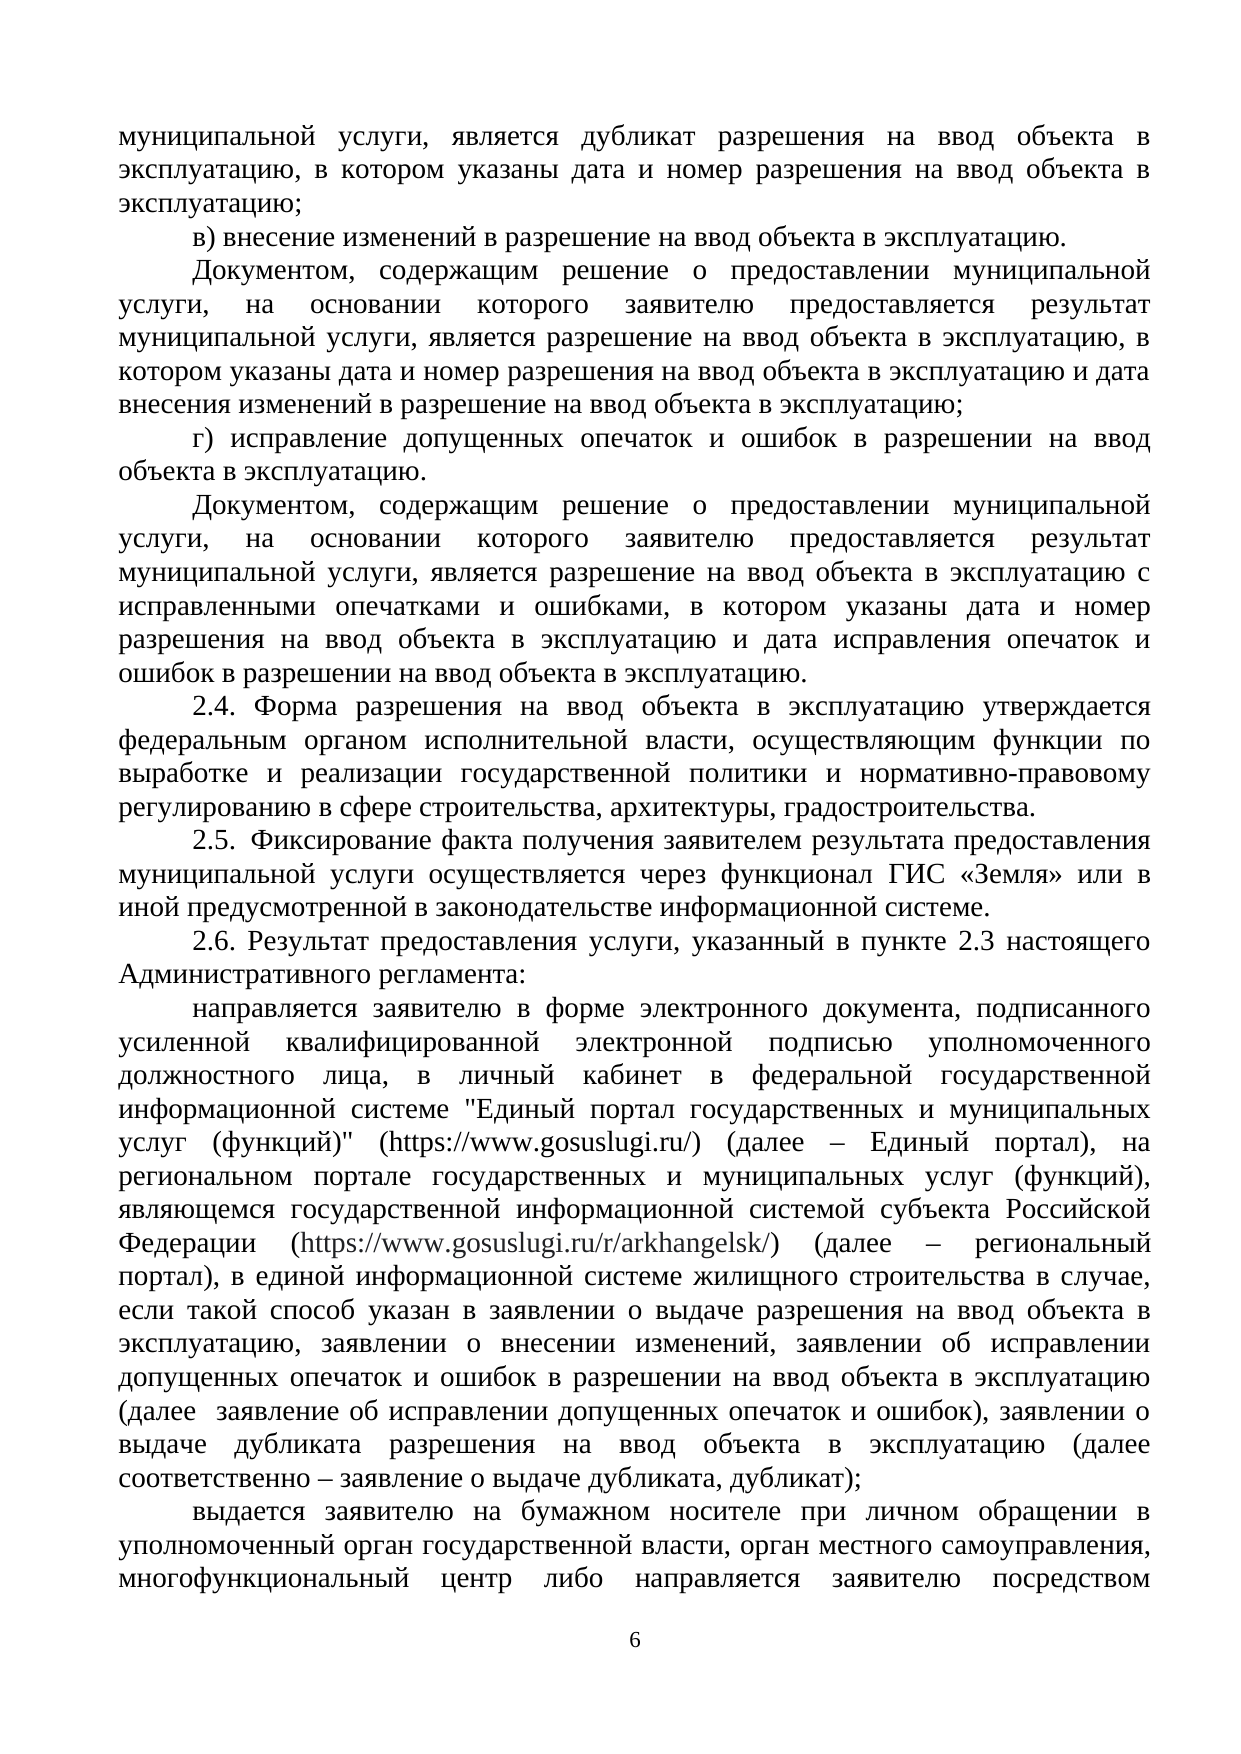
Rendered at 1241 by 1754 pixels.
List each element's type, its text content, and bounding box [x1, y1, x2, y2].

text направляется заявителю в форме электронного документа, подписанного усиленной квалифицированной электронной подписью уполномоченного должностного лица, в личный кабинет в федеральной государственной информационной системе "Единый портал государственных и муниципальных услуг (функций)" (https://www.gosuslugi.ru/) (далее – Единый портал), на региональном портале государственных и муниципальных услуг (функций), являющемся государственной информационной системой субъекта Российской Федерации (https://www.gosuslugi.ru/r/arkhangelsk/) (далее – региональный портал), в единой информационной системе жилищного строительства в случае, если такой способ указан в заявлении о выдаче разрешения на ввод объекта в эксплуатацию, заявлении о внесении изменений, заявлении об исправлении допущенных опечаток и ошибок в разрешении на ввод объекта в эксплуатацию (далее заявление об исправлении допущенных опечаток и ошибок), заявлении о выдаче дубликата разрешения на ввод объекта в эксплуатацию (далее соответственно – заявление о выдаче дубликата, дубликат); [118, 990, 1152, 1493]
text в) внесение изменений в разрешение на ввод объекта в эксплуатацию. [118, 219, 1152, 252]
text г) исправление допущенных опечаток и ошибок в разрешении на ввод объекта в эксплуатацию. [118, 420, 1152, 487]
text 2.4. Форма разрешения на ввод объекта в эксплуатацию утверждается федеральным органом исполнительной власти, осуществляющим функции по выработке и реализации государственной политики и нормативно-правовому регулированию в сфере строительства, архитектуры, градостроительства. [118, 688, 1152, 822]
text Документом, содержащим решение о предоставлении муниципальной услуги, на основании которого заявителю предоставляется результат муниципальной услуги, является разрешение на ввод объекта в эксплуатацию, в котором указаны дата и номер разрешения на ввод объекта в эксплуатацию и дата внесения изменений в разрешение на ввод объекта в эксплуатацию; [118, 252, 1152, 420]
text 2.5. Фиксирование факта получения заявителем результата предоставления муниципальной услуги осуществляется через функционал ГИС «Земля» или в иной предусмотренной в законодательстве информационной системе. [118, 822, 1152, 923]
text 2.6. Результат предоставления услуги, указанный в пункте 2.3 настоящего Административного регламента: [118, 923, 1152, 990]
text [118, 118, 1152, 219]
text Документом, содержащим решение о предоставлении муниципальной услуги, на основании которого заявителю предоставляется результат муниципальной услуги, является разрешение на ввод объекта в эксплуатацию с исправленными опечатками и ошибками, в котором указаны дата и номер разрешения на ввод объекта в эксплуатацию и дата исправления опечаток и ошибок в разрешении на ввод объекта в эксплуатацию. [118, 487, 1152, 688]
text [118, 1493, 1152, 1594]
